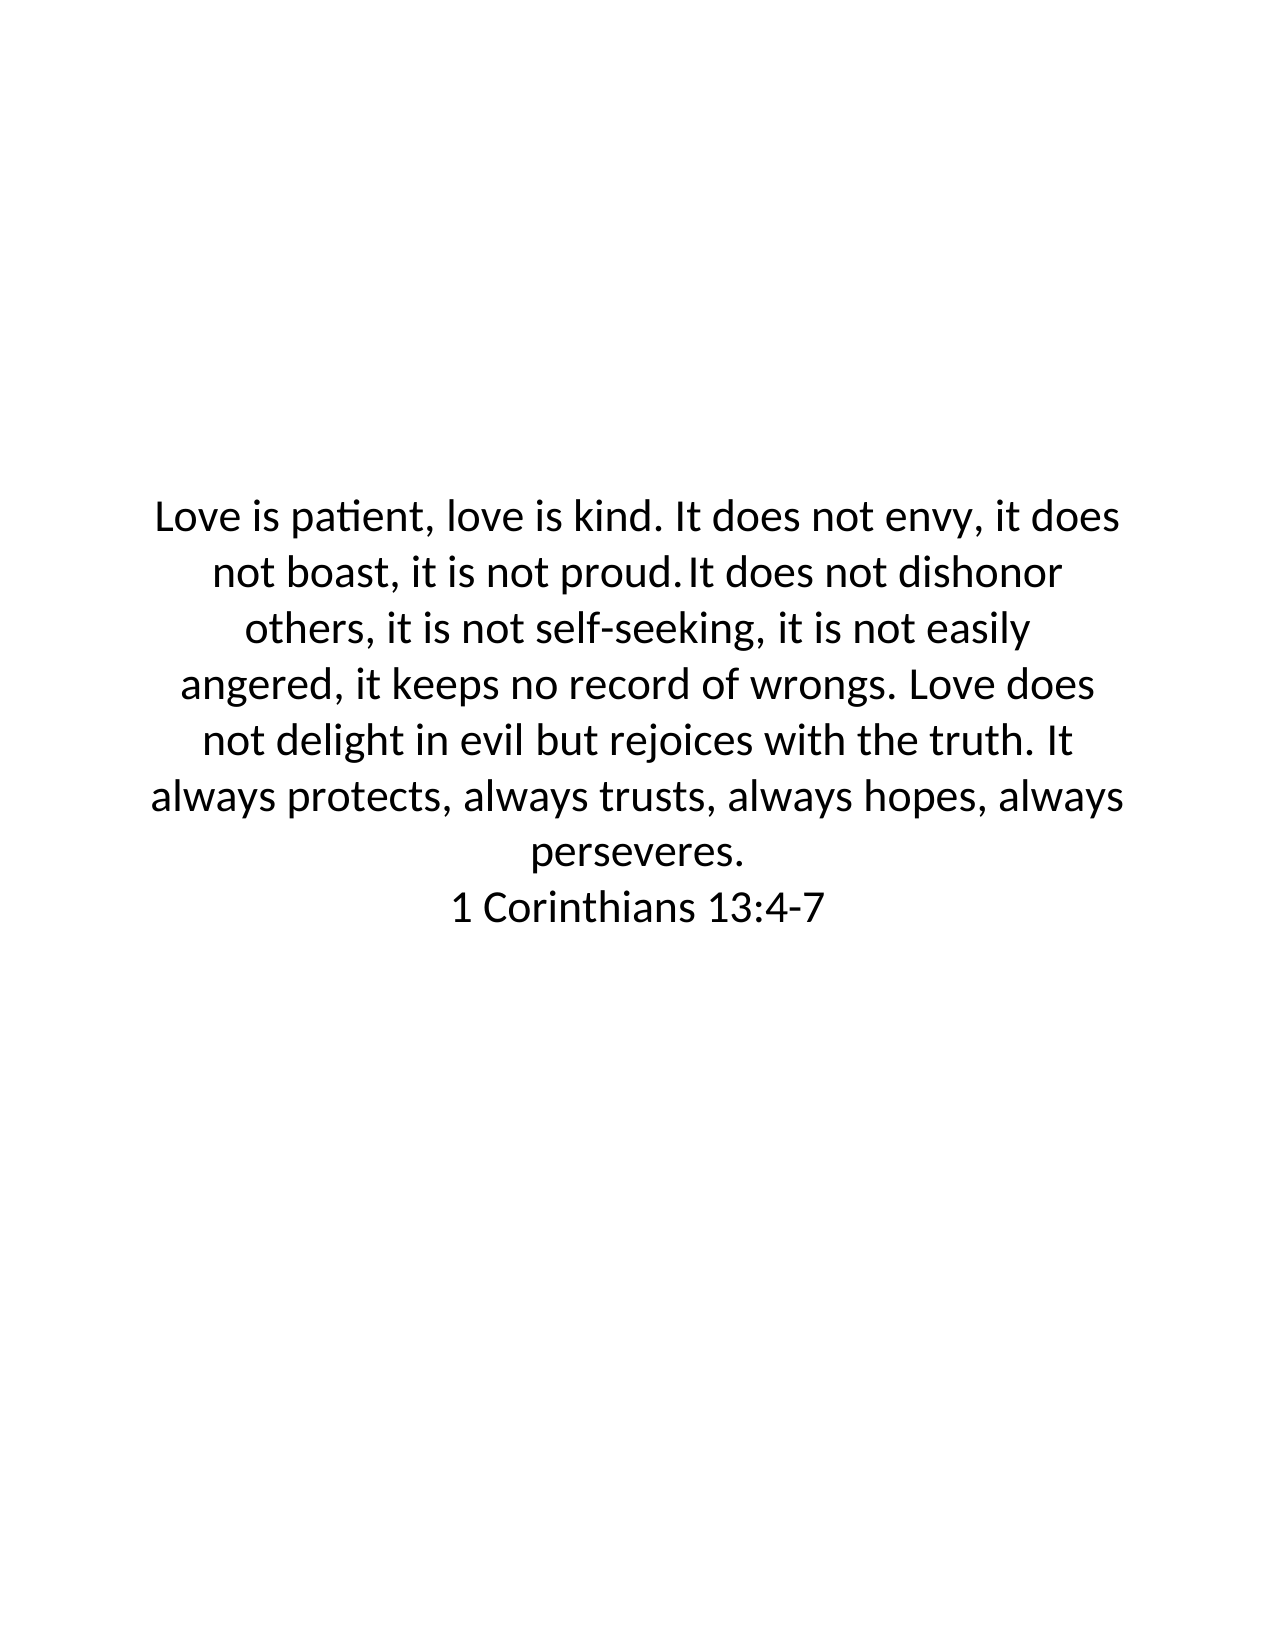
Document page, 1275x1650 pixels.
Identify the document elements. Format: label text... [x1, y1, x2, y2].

text Love is patient, love is kind. It does not envy, it does not boast, it is not proud. It does not dishonor others, it is not self-seeking, it is not easily angered, it keeps no record of wrongs. Love does not delight in evil but rejoices with the truth. It always protects, always trusts, always hopes, always perseveres. [150, 487, 1125, 878]
text 1 Corinthians 13:4-7 [150, 878, 1125, 934]
